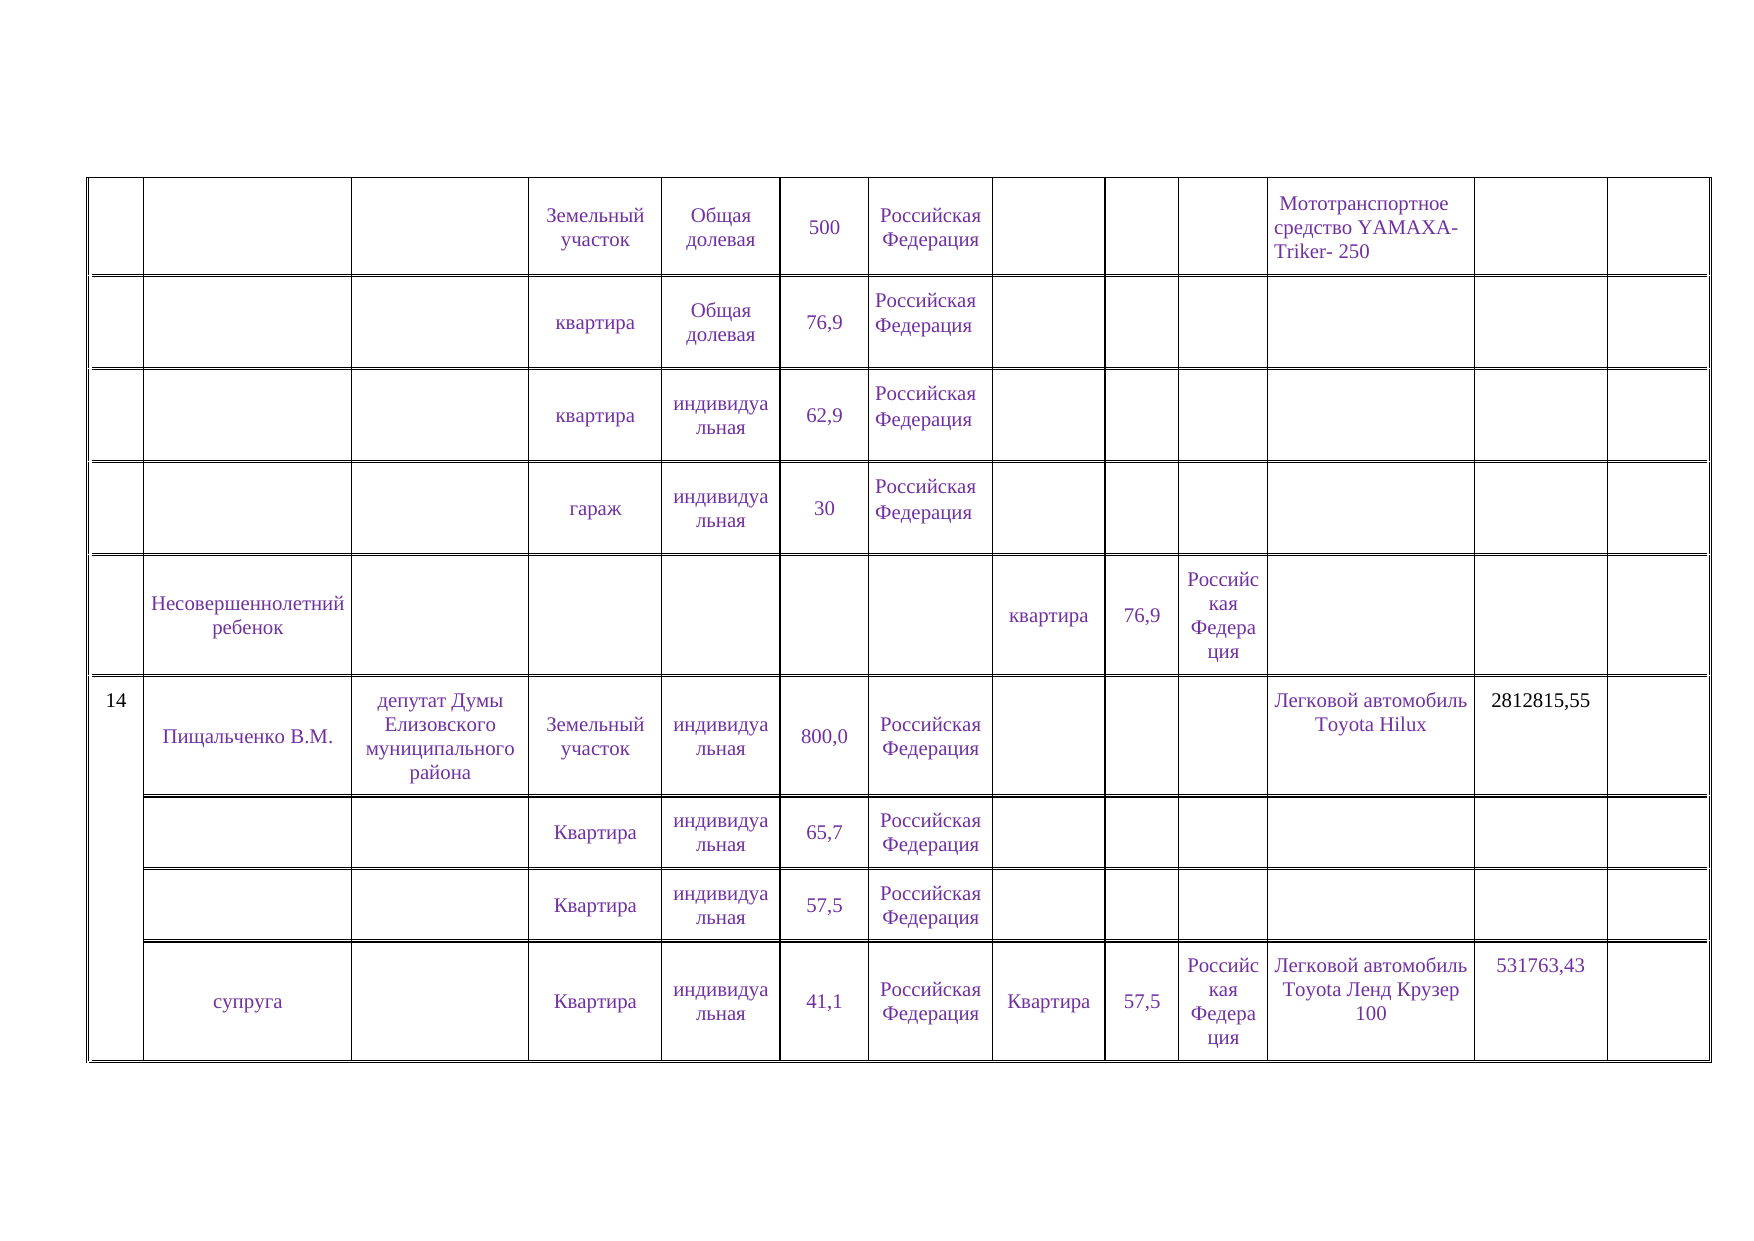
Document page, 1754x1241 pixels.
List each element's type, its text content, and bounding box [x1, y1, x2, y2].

table_cell индивидуальная [662, 370, 779, 460]
table_cell [869, 556, 992, 674]
table_cell индивидуальная [662, 677, 779, 794]
table_cell [144, 277, 351, 367]
table_cell [1608, 794, 1710, 867]
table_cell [869, 943, 992, 1060]
table_cell [1608, 867, 1709, 939]
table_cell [869, 178, 992, 274]
table_cell [1608, 367, 1709, 460]
table_cell [993, 178, 1104, 274]
table_cell [1475, 370, 1607, 460]
table_cell Легковой автомобиль Toyota Hilux [1268, 677, 1474, 794]
table_cell Российская Федерация [869, 798, 992, 867]
table_cell [1268, 798, 1474, 867]
table_cell [1106, 178, 1178, 274]
table_cell [1106, 870, 1178, 939]
table_cell Российская Федерация [869, 870, 992, 939]
table_cell [993, 463, 1104, 553]
table_cell индивидуальная [662, 870, 779, 939]
table_cell Общая долевая [662, 178, 779, 274]
table_cell 57,5 [781, 870, 868, 939]
table_cell 62,9 [781, 370, 868, 460]
table_cell [1475, 277, 1607, 367]
table_cell [993, 370, 1104, 460]
table_cell [993, 677, 1104, 794]
table_cell 800,0 [781, 677, 868, 794]
table_cell Легковой автомобиль Toyota Ленд Крузер 100 [1268, 943, 1474, 1060]
table_cell [1475, 178, 1607, 274]
table_cell 41,1 [781, 943, 868, 1060]
table_cell [1106, 463, 1178, 553]
table_cell [1179, 370, 1267, 460]
table_cell Российская Федерация [869, 463, 992, 553]
table_cell 76,9 [781, 277, 868, 367]
table_cell [781, 556, 868, 674]
table_cell [1268, 870, 1474, 939]
table_cell [1608, 178, 1709, 274]
table_cell индивидуальная [662, 943, 779, 1060]
table_cell [352, 178, 528, 274]
table_cell [144, 798, 351, 867]
table_cell [1475, 870, 1607, 939]
table_cell [89, 274, 143, 367]
table_cell [144, 370, 351, 460]
table_cell [1475, 798, 1607, 867]
table_cell Российская Федерация [869, 677, 992, 794]
table_cell [993, 277, 1104, 367]
table_cell Российская Федерация [869, 370, 992, 460]
table_cell [1179, 277, 1267, 367]
table_cell [1608, 674, 1709, 794]
table_cell [1106, 677, 1178, 794]
table_cell Земельный участок [529, 178, 661, 274]
table_cell квартира [529, 277, 661, 367]
table_cell [89, 178, 143, 274]
table_cell [1608, 939, 1710, 1060]
table_cell [662, 556, 779, 674]
table_cell [1608, 274, 1709, 367]
table_cell [89, 367, 143, 460]
table_cell [1268, 463, 1474, 553]
table_cell [352, 870, 528, 939]
table_cell [1268, 556, 1474, 674]
table_cell [88, 553, 143, 674]
table_cell Квартира [529, 798, 661, 867]
table_cell [1475, 463, 1607, 553]
table_cell Российская Федерация [869, 277, 992, 367]
table_cell [1268, 277, 1474, 367]
table_cell [1179, 677, 1267, 794]
table_cell [1106, 798, 1178, 867]
table_cell [993, 870, 1104, 939]
table_cell 57,5 [1106, 943, 1178, 1060]
table_cell индивидуальная [662, 463, 779, 553]
table_cell [529, 556, 661, 674]
table_cell квартира [993, 556, 1104, 674]
table_cell [88, 460, 143, 553]
table_cell Общая долевая [662, 277, 779, 367]
table_cell 76,9 [1106, 556, 1178, 674]
table_cell [1106, 277, 1178, 367]
table_cell [144, 870, 351, 939]
table_cell 65,7 [781, 798, 868, 867]
table_cell [993, 798, 1104, 867]
table_cell Российская Федерация [1179, 943, 1267, 1060]
table_cell [352, 463, 528, 553]
table_cell [352, 943, 528, 1060]
table_cell квартира [529, 370, 661, 460]
table_cell Несовершеннолетний ребенок [144, 556, 351, 674]
table_cell [1608, 460, 1710, 553]
table_cell 531763,43 [1475, 943, 1607, 1060]
table_cell индивидуальная [662, 798, 779, 867]
table_cell депутат Думы Елизовского муниципального района [352, 677, 528, 794]
table_cell Российская Федерация [1179, 556, 1267, 674]
table_cell 30 [781, 463, 868, 553]
table_cell Мототранспортное средство YAMAXA-Triker- 250 [1268, 178, 1474, 274]
table_cell 2812815,55 [1475, 677, 1607, 794]
table_cell [1179, 798, 1267, 867]
table_cell Квартира [529, 943, 661, 1060]
table_cell [1179, 870, 1267, 939]
table_cell 500 [781, 178, 868, 274]
table_cell [352, 277, 528, 367]
table_cell [352, 370, 528, 460]
table_cell гараж [529, 463, 661, 553]
table_cell [352, 798, 528, 867]
table_cell супруга [144, 943, 351, 1060]
table_cell [352, 556, 528, 674]
table_cell 14 [89, 674, 143, 1060]
table_cell [1268, 370, 1474, 460]
table_cell Земельный участок [529, 677, 661, 794]
table_cell [1608, 553, 1710, 674]
table_cell Квартира [529, 870, 661, 939]
table_cell [1475, 556, 1607, 674]
table_cell [144, 463, 351, 553]
table_cell [1106, 370, 1178, 460]
table_cell [1179, 178, 1267, 274]
table_cell Пищальченко В.М. [144, 677, 351, 794]
table_cell [1179, 463, 1267, 553]
table_cell [144, 178, 351, 274]
table_cell Квартира [993, 943, 1104, 1060]
